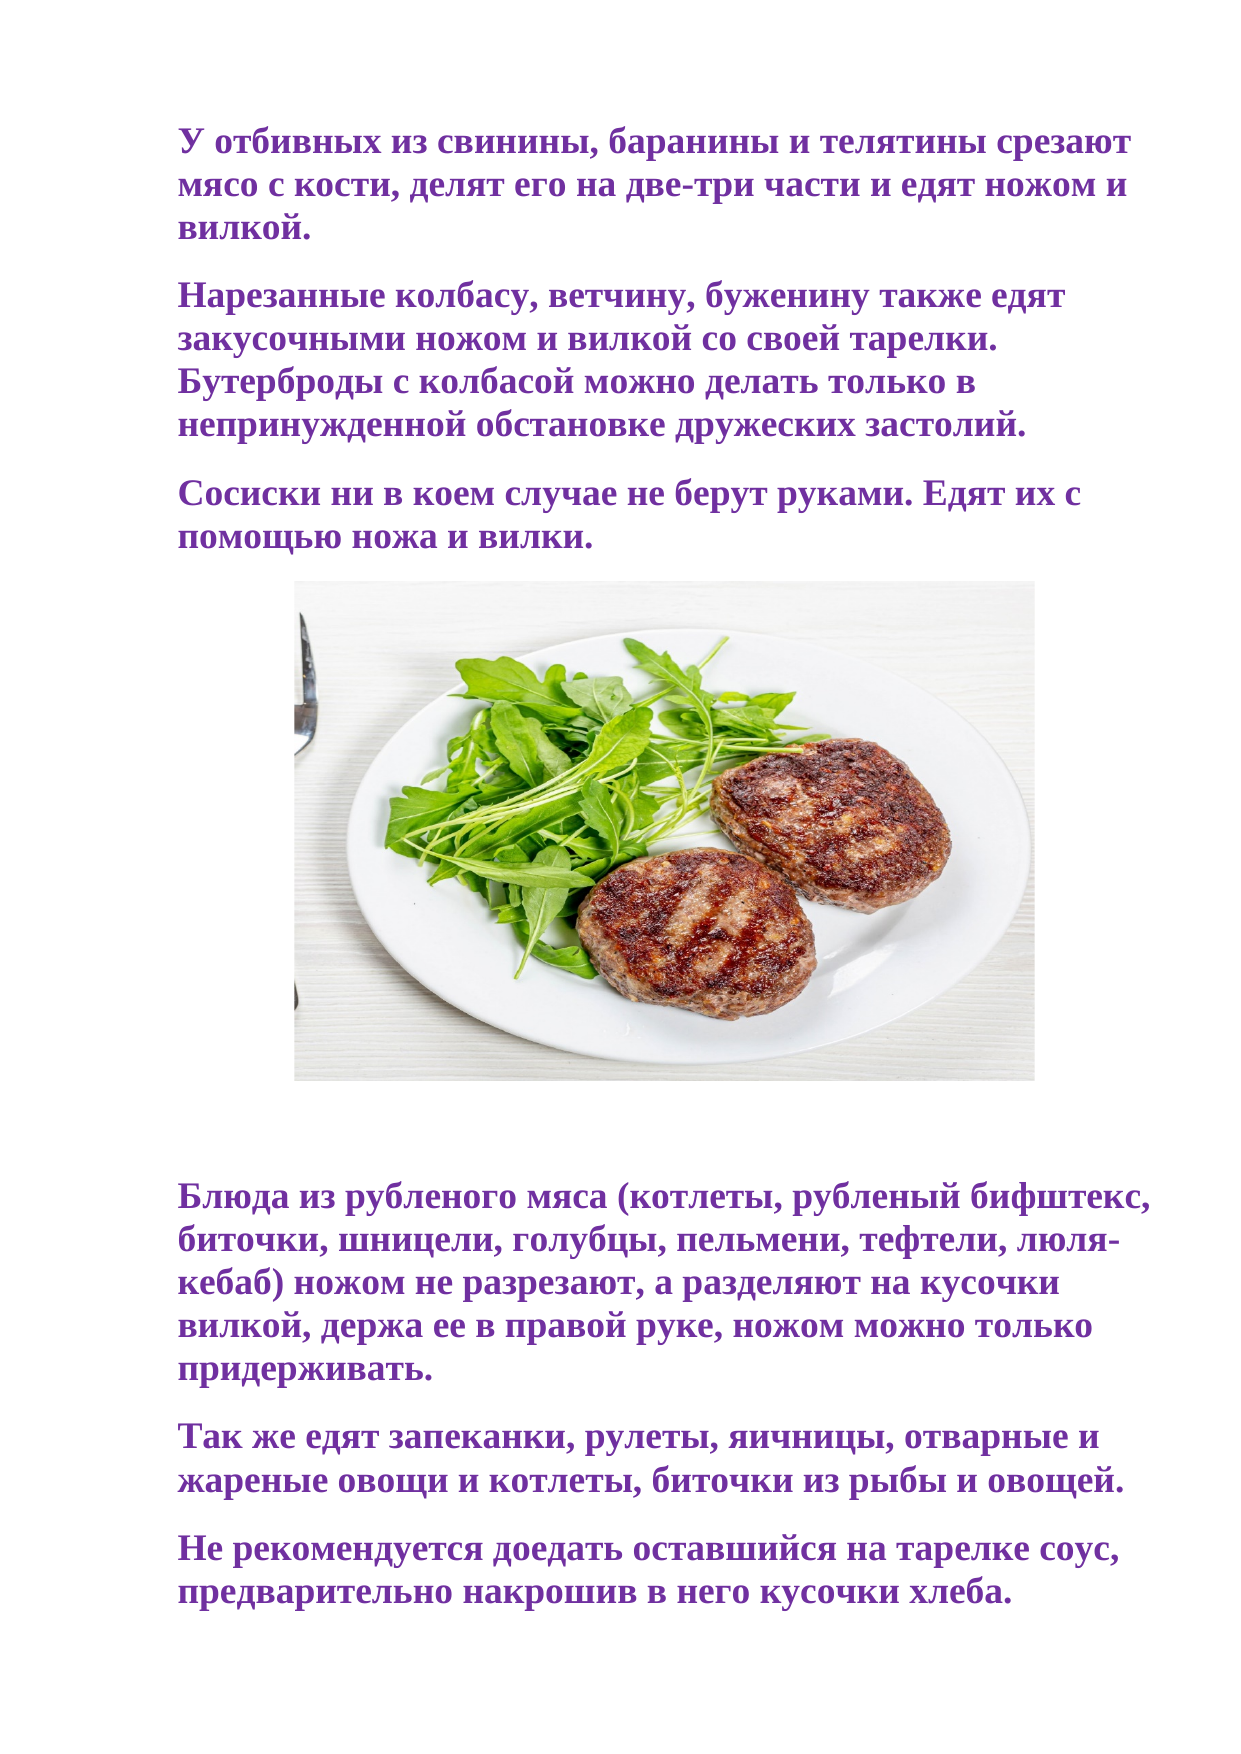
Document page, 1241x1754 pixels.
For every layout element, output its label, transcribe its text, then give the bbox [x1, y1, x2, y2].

text Сосиски ни в коем случае не берут руками. Едят их с помощью ножа и вилки. [177, 470, 1152, 556]
text Блюда из рубленого мяса (котлеты, рубленый бифштекс, биточки, шницели, голубцы, пельмени, тефтели, люля-кебаб) ножом не разрезают, а разделяют на кусочки вилкой, держа ее в правой руке, ножом можно только придерживать. [177, 1173, 1152, 1389]
text Не рекомендуется доедать оставшийся на тарелке соус, предварительно накрошив в него кусочки хлеба. [177, 1525, 1152, 1611]
text Нарезанные колбасу, ветчину, буженину также едят закусочными ножом и вилкой со своей тарелки. Бутерброды с колбасой можно делать только в непринужденной обстановке дружеских застолий. [177, 272, 1152, 445]
text Так же едят запеканки, рулеты, яичницы, отварные и жареные овощи и котлеты, биточки из рыбы и овощей. [177, 1414, 1152, 1500]
text У отбивных из свинины, баранины и телятины срезают мясо с кости, делят его на две-три части и едят ножом и вилкой. [177, 118, 1152, 247]
picture [294, 581, 1035, 1081]
